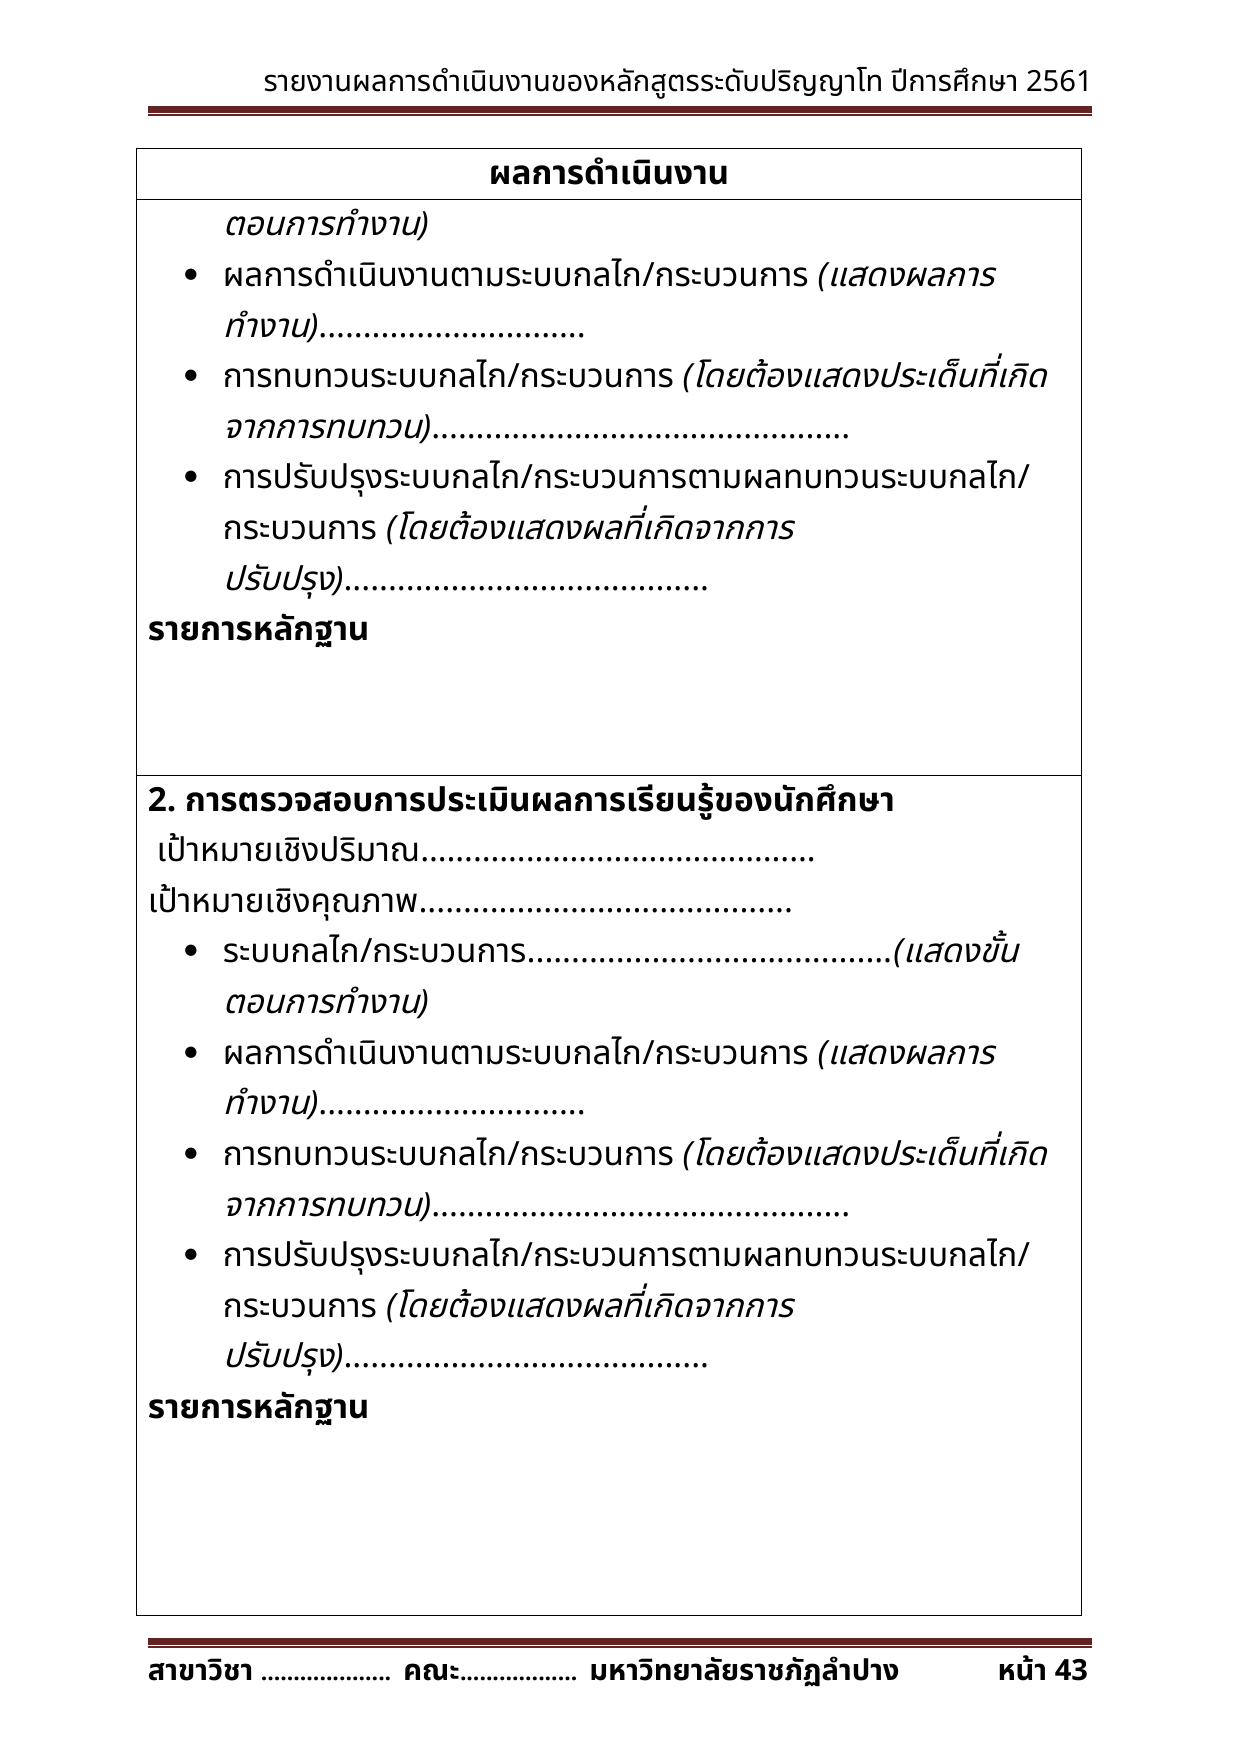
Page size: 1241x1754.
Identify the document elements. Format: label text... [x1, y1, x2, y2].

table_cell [137, 776, 1081, 1615]
table_header ผลการดำเนินงาน [137, 149, 1081, 199]
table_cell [137, 200, 1081, 774]
